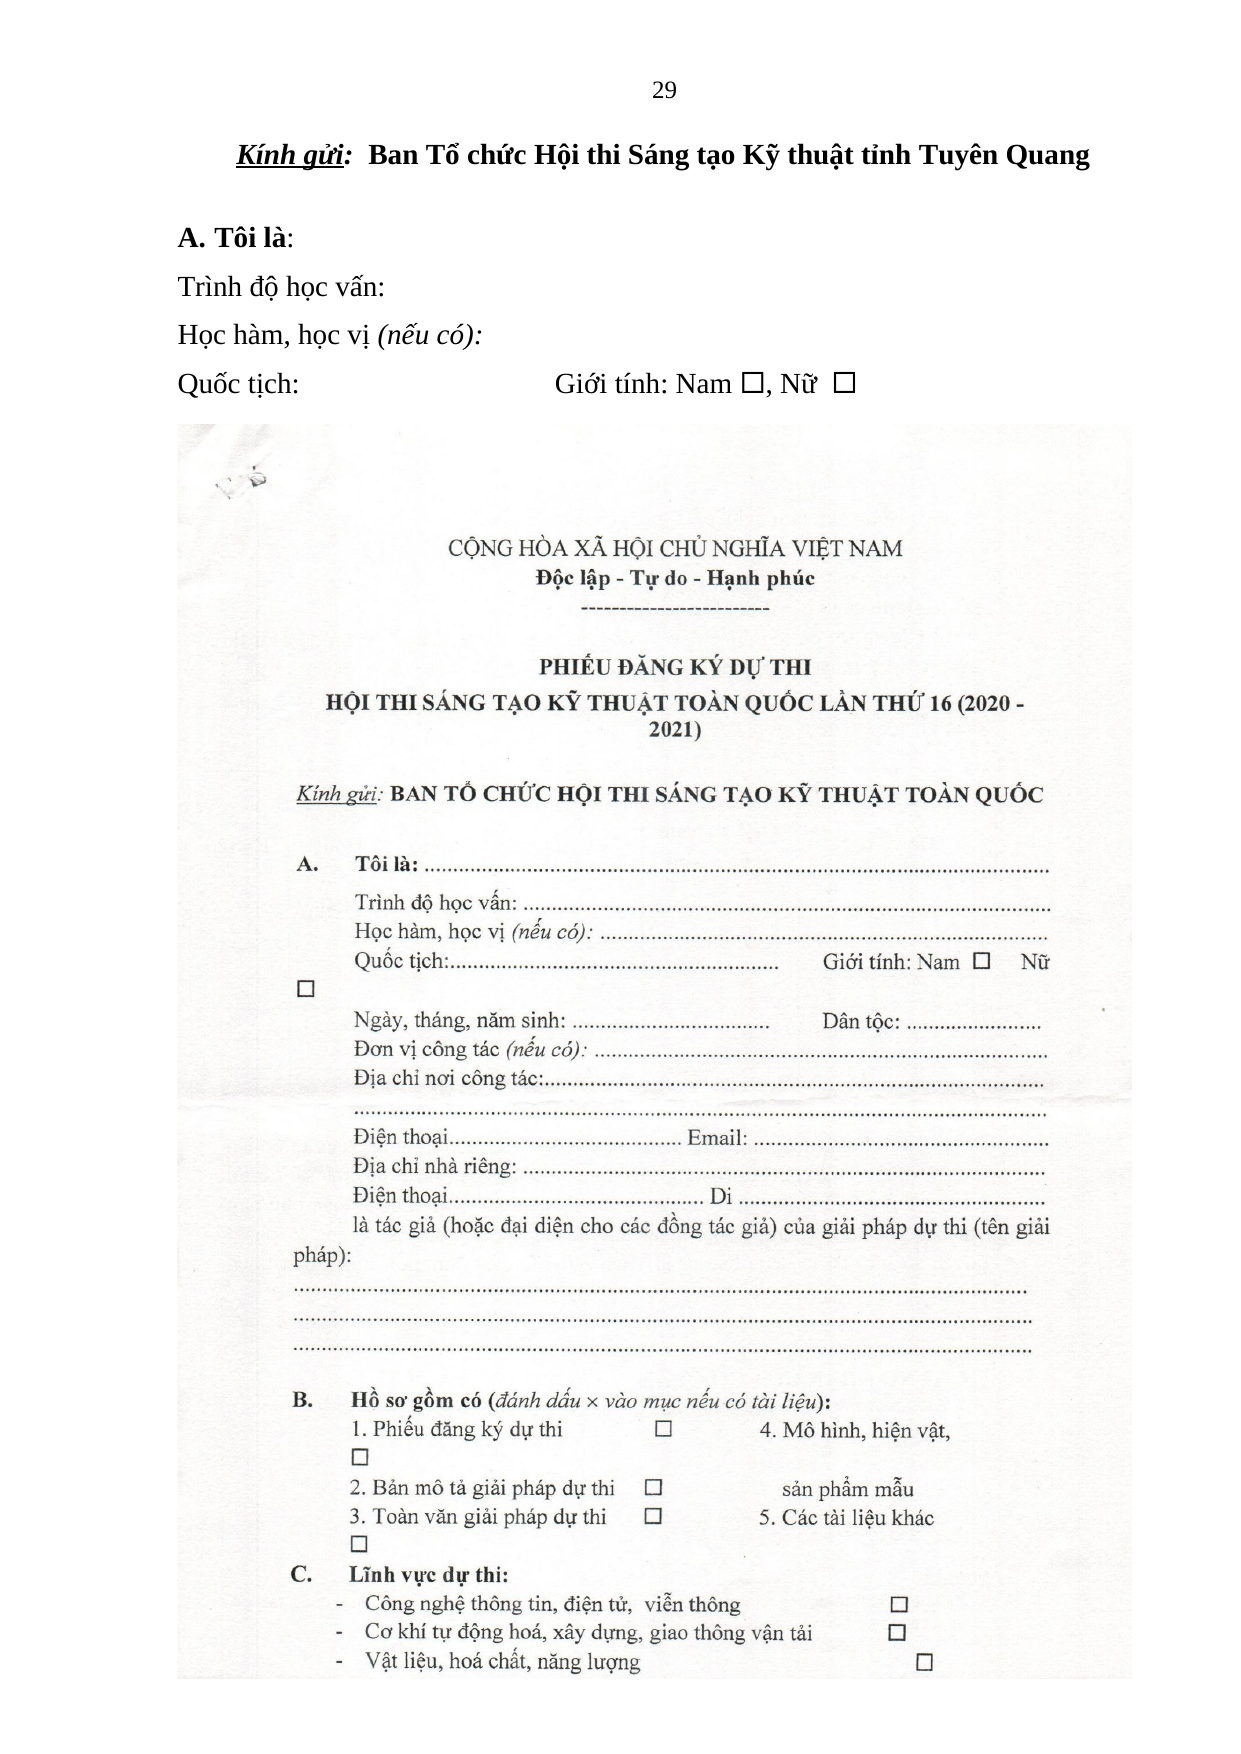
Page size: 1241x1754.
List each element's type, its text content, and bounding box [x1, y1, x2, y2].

text Quốc tịch: Giới tính: Nam , Nữ [177, 366, 1151, 399]
picture [177, 424, 1132, 1679]
text Học hàm, học vị (nếu có): [177, 317, 1151, 351]
text Trình độ học vấn: [177, 269, 1151, 302]
text Kính gửi: Ban Tổ chức Hội thi Sáng tạo Kỹ thuật tỉnh Tuyên Quang [177, 137, 1151, 171]
list Tôi là: [177, 220, 1151, 254]
